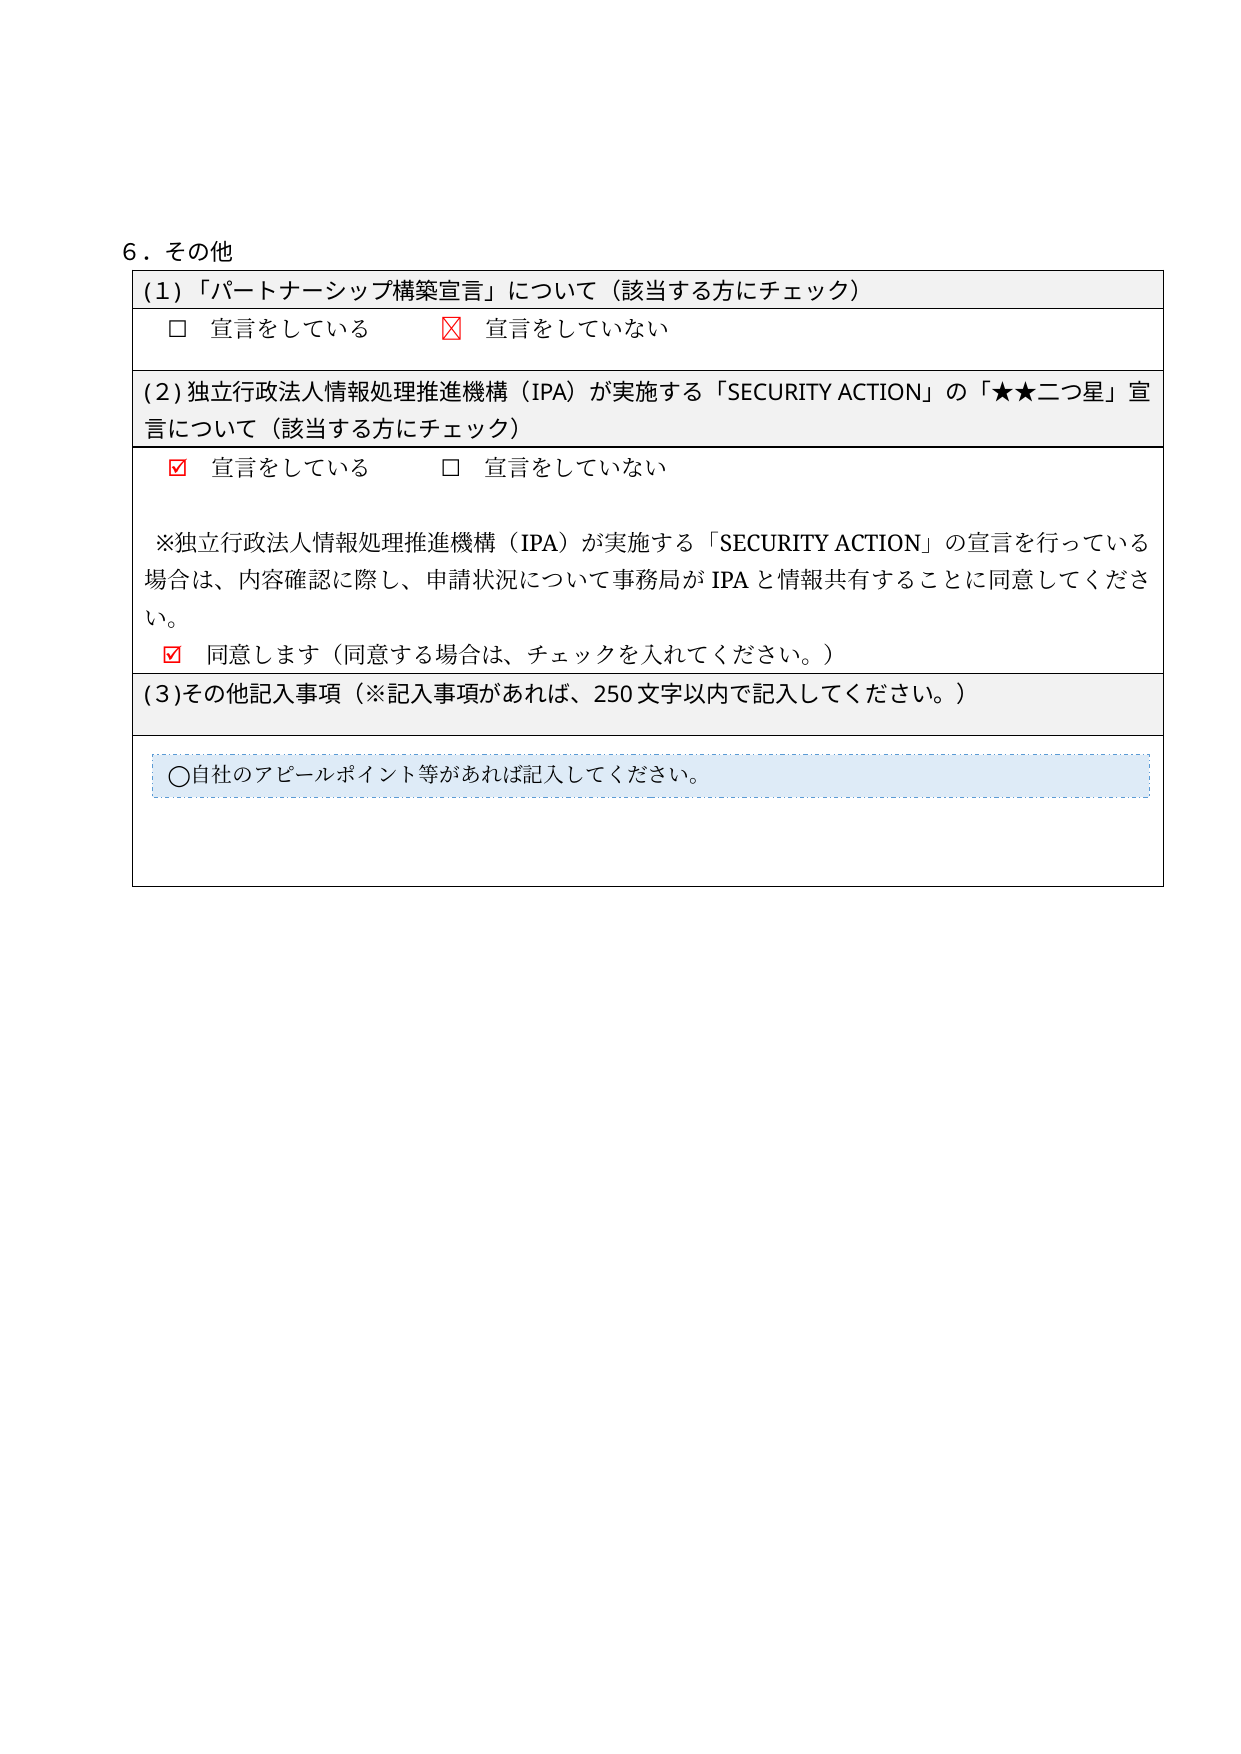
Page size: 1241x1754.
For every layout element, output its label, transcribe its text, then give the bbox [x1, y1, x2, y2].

table_cell [133, 736, 1163, 886]
table_header (１) 「パートナーシップ構築宣言」について（該当する方にチェック） [133, 271, 1163, 308]
text ６．その他 [118, 232, 1152, 269]
table_cell (３)その他記入事項（※記入事項があれば、250文字以内で記入してください。） [133, 674, 1163, 735]
table_cell (２) 独立行政法人情報処理推進機構（IPA）が実施する「SECURITY ACTION」の「★★二つ星」宣言について（該当する方にチェック） [133, 371, 1163, 446]
table_cell 宣言をしている 宣言をしていない [133, 309, 1163, 370]
table_cell 宣言をしている 宣言をしていない ※独立行政法人情報処理推進機構（IPA）が実施する「SECURITY ACTION」の宣言を行っている場合は、内容確認に際し、申請状況について事務局がIPAと情報共有することに同意してください。 同意します（同意する場合は、チェックを入れてください。） [133, 448, 1163, 672]
